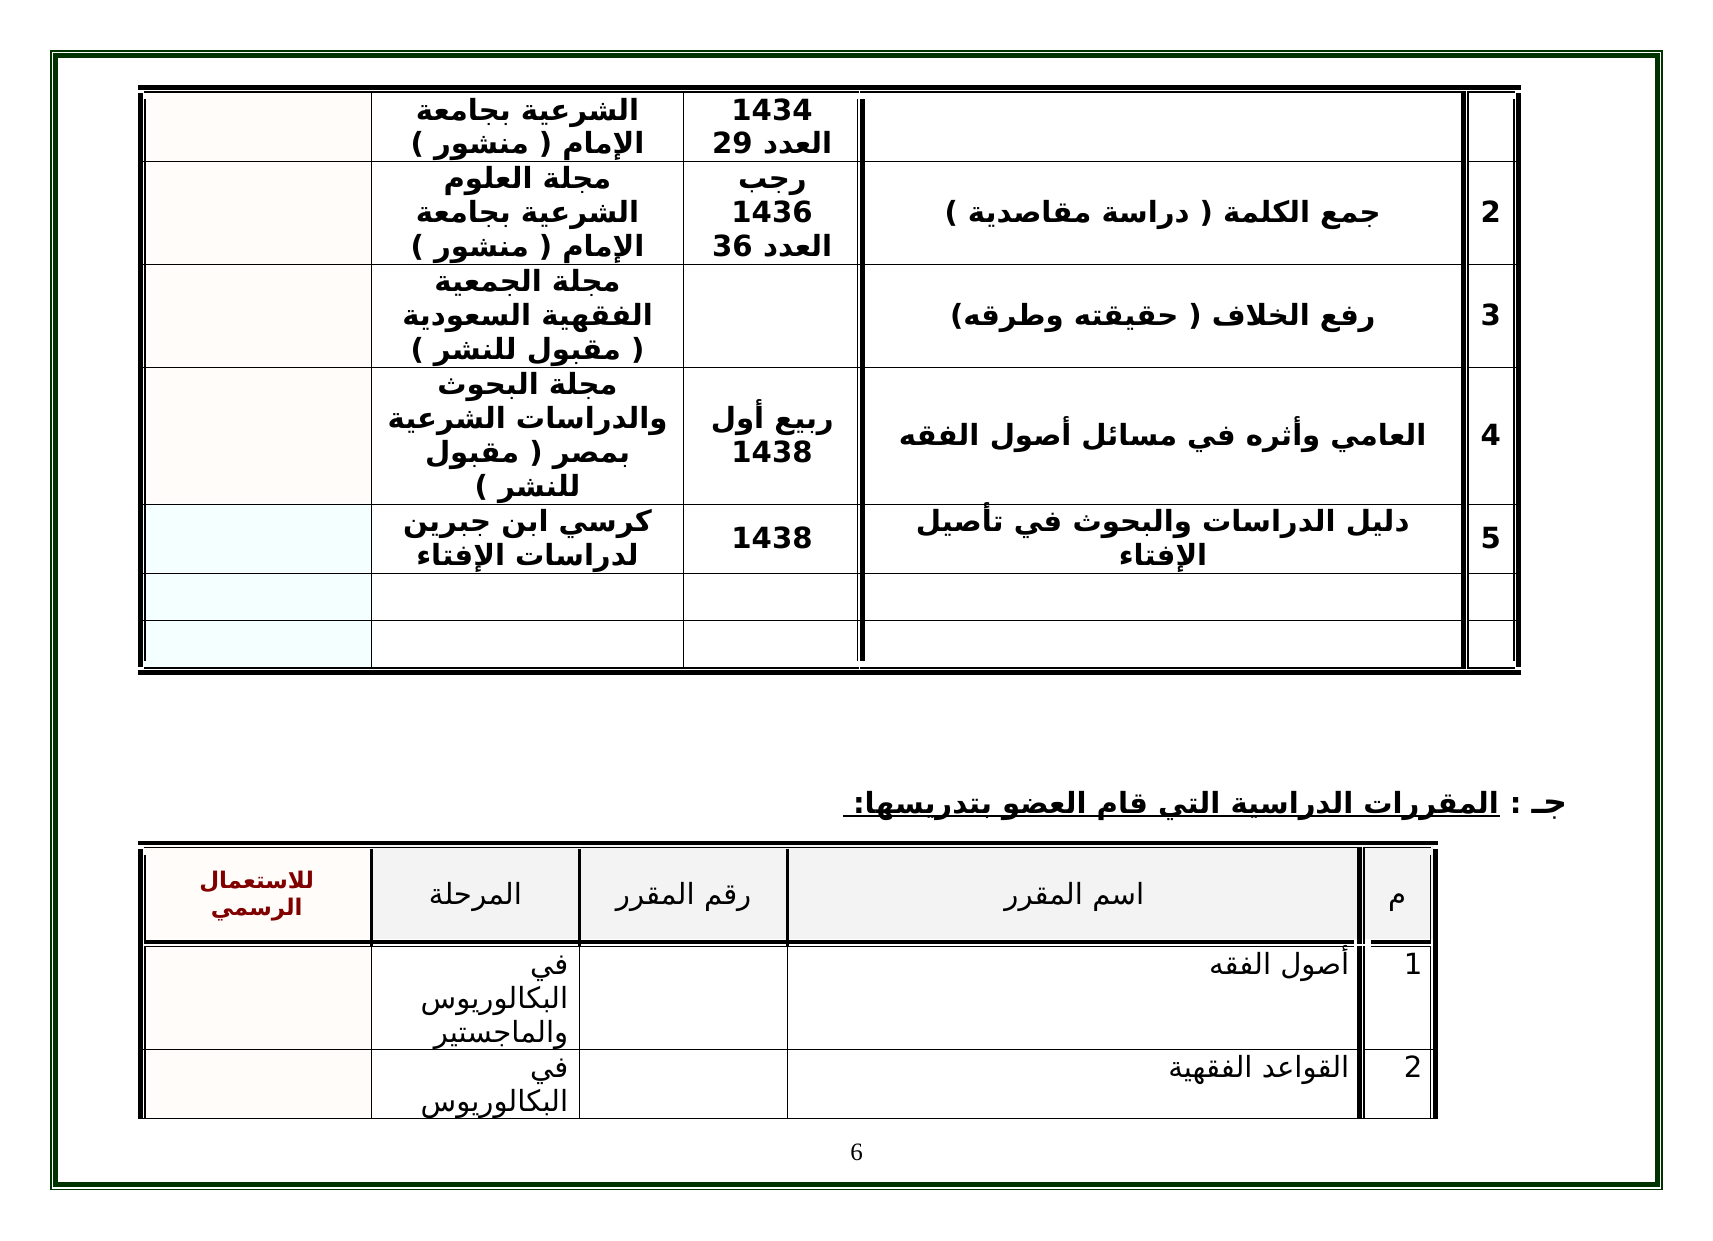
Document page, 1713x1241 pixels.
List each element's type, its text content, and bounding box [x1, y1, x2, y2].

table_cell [861, 93, 1461, 161]
table_cell مجلة البحوث والدراسات الشرعية بمصر ( مقبول للنشر ) [372, 368, 683, 503]
table_cell أصول الفقه [788, 940, 1361, 1049]
table_cell ربيع أول 1438 [684, 368, 857, 503]
table_cell [684, 621, 861, 667]
table_cell [865, 574, 1461, 620]
table_cell [861, 621, 1461, 667]
table_cell 1 [1465, 90, 1517, 161]
table_header رقم المقرر [581, 848, 788, 939]
table_cell 4 [1469, 368, 1513, 503]
table_header للاستعمال الرسمي [142, 845, 371, 939]
table_cell [146, 368, 371, 503]
table_cell كرسي ابن جبرين لدراسات الإفتاء [372, 505, 683, 572]
table_cell [146, 574, 371, 620]
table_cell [372, 162, 683, 264]
table_header اسم المقرر [789, 848, 1357, 939]
table_cell [146, 947, 371, 1049]
table_cell [146, 505, 371, 572]
table_cell 3 [1469, 265, 1513, 367]
table_cell [143, 621, 371, 667]
table_cell [146, 265, 371, 367]
table_cell 1 [1361, 940, 1433, 1049]
table_cell [580, 1050, 787, 1118]
table_cell 5 [1469, 505, 1513, 572]
table_cell [372, 621, 683, 667]
table_cell مجلة الجمعية الفقهية السعودية ( مقبول للنشر ) [372, 265, 683, 367]
table_cell [146, 1050, 371, 1118]
table_cell [1469, 621, 1516, 667]
table_cell [146, 162, 371, 264]
table_cell جمع الكلمة ( دراسة مقاصدية ) [865, 162, 1461, 264]
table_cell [372, 93, 683, 161]
table_cell [684, 574, 857, 620]
table_cell رفع الخلاف ( حقيقته وطرقه) [865, 265, 1461, 367]
table_header المرحلة [373, 848, 579, 939]
table_cell [580, 947, 787, 1049]
table_header م [1361, 845, 1434, 939]
table_cell العامي وأثره في مسائل أصول الفقه [865, 368, 1461, 503]
table_cell 2 [1365, 1050, 1430, 1118]
table_cell دليل الدراسات والبحوث في تأصيل الإفتاء [865, 505, 1461, 572]
table_cell [372, 574, 683, 620]
table_cell شوال 1434 العدد 29 [684, 90, 861, 161]
table_cell في البكالوريوس [372, 1050, 579, 1118]
table_cell في البكالوريوس والماجستير [372, 947, 579, 1049]
table_cell 1438 [684, 505, 857, 572]
table_cell [142, 90, 371, 161]
text جـ : المقررات الدراسية التي قام العضو بتدريسها: [71, 783, 1642, 821]
table_cell [684, 265, 857, 367]
table_cell رجب 1436 العدد 36 [684, 162, 857, 264]
table_cell 2 [1469, 162, 1513, 264]
table_cell القواعد الفقهية [788, 1050, 1357, 1118]
table_cell [1469, 574, 1513, 620]
